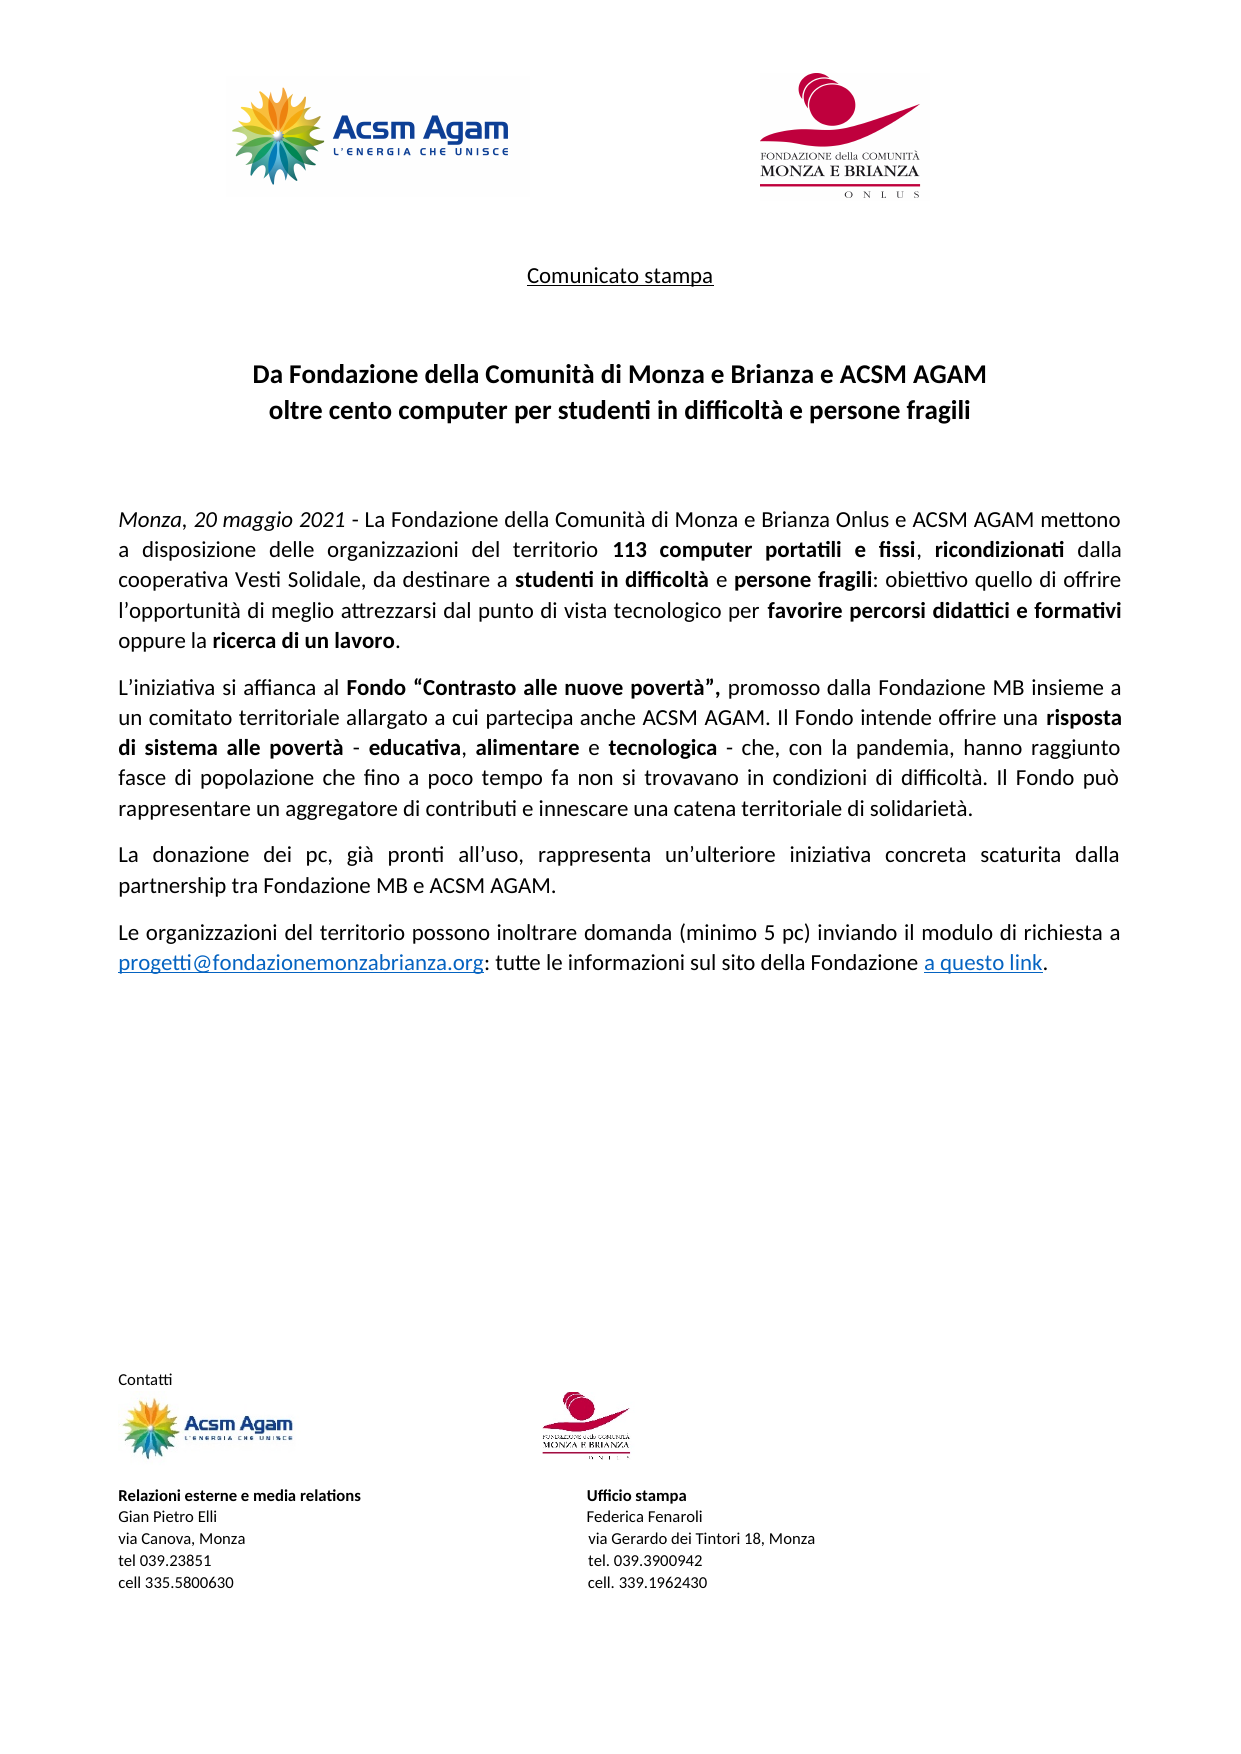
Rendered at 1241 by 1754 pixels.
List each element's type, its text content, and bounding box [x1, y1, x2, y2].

picture [226, 76, 530, 197]
text Contatti [118, 1370, 1122, 1466]
picture [118, 1391, 305, 1466]
text La donazione dei pc, già pronti all’uso, rappresenta un’ulteriore iniziativa concreta scaturita dalla partnership tra Fondazione MB e ACSM AGAM. [118, 841, 1122, 899]
text Monza, 20 maggio 2021 - La Fondazione della Comunità di Monza e Brianza Onlus e ACSM AGAM mettono a disposizione delle organizzazioni del territorio 113 computer portatili e fissi, ricondizionati dalla cooperativa Vesti Solidale, da destinare a studenti in difficoltà e persone fragili: obiettivo quello di offrire l’opportunità di meglio attrezzarsi dal punto di vista tecnologico per favorire percorsi didattici e formativi oppure la ricerca di un lavoro. [118, 475, 1122, 654]
picture [760, 73, 930, 201]
text Le organizzazioni del territorio possono inoltrare domanda (minimo 5 pc) inviando il modulo di richiesta a progetti@fondazionemonzabrianza.org: tutte le informazioni sul sito della Fondazione a questo link. [118, 918, 1122, 976]
text L’iniziativa si affianca al Fondo “Contrasto alle nuove povertà”, promosso dalla Fondazione MB insieme a un comitato territoriale allargato a cui partecipa anche ACSM AGAM. Il Fondo intende offrire una risposta di sistema alle povertà - educativa, alimentare e tecnologica - che, con la pandemia, hanno raggiunto fasce di popolazione che fino a poco tempo fa non si trovavano in condizioni di difficoltà. Il Fondo può rappresentare un aggregatore di contributi e innescare una catena territoriale di solidarietà. [118, 673, 1122, 822]
picture [542, 1392, 635, 1461]
text Comunicato stampa Da Fondazione della Comunità di Monza e Brianza e ACSM AGAM oltre cento computer per studenti in difficoltà e persone fragili [118, 200, 1122, 456]
